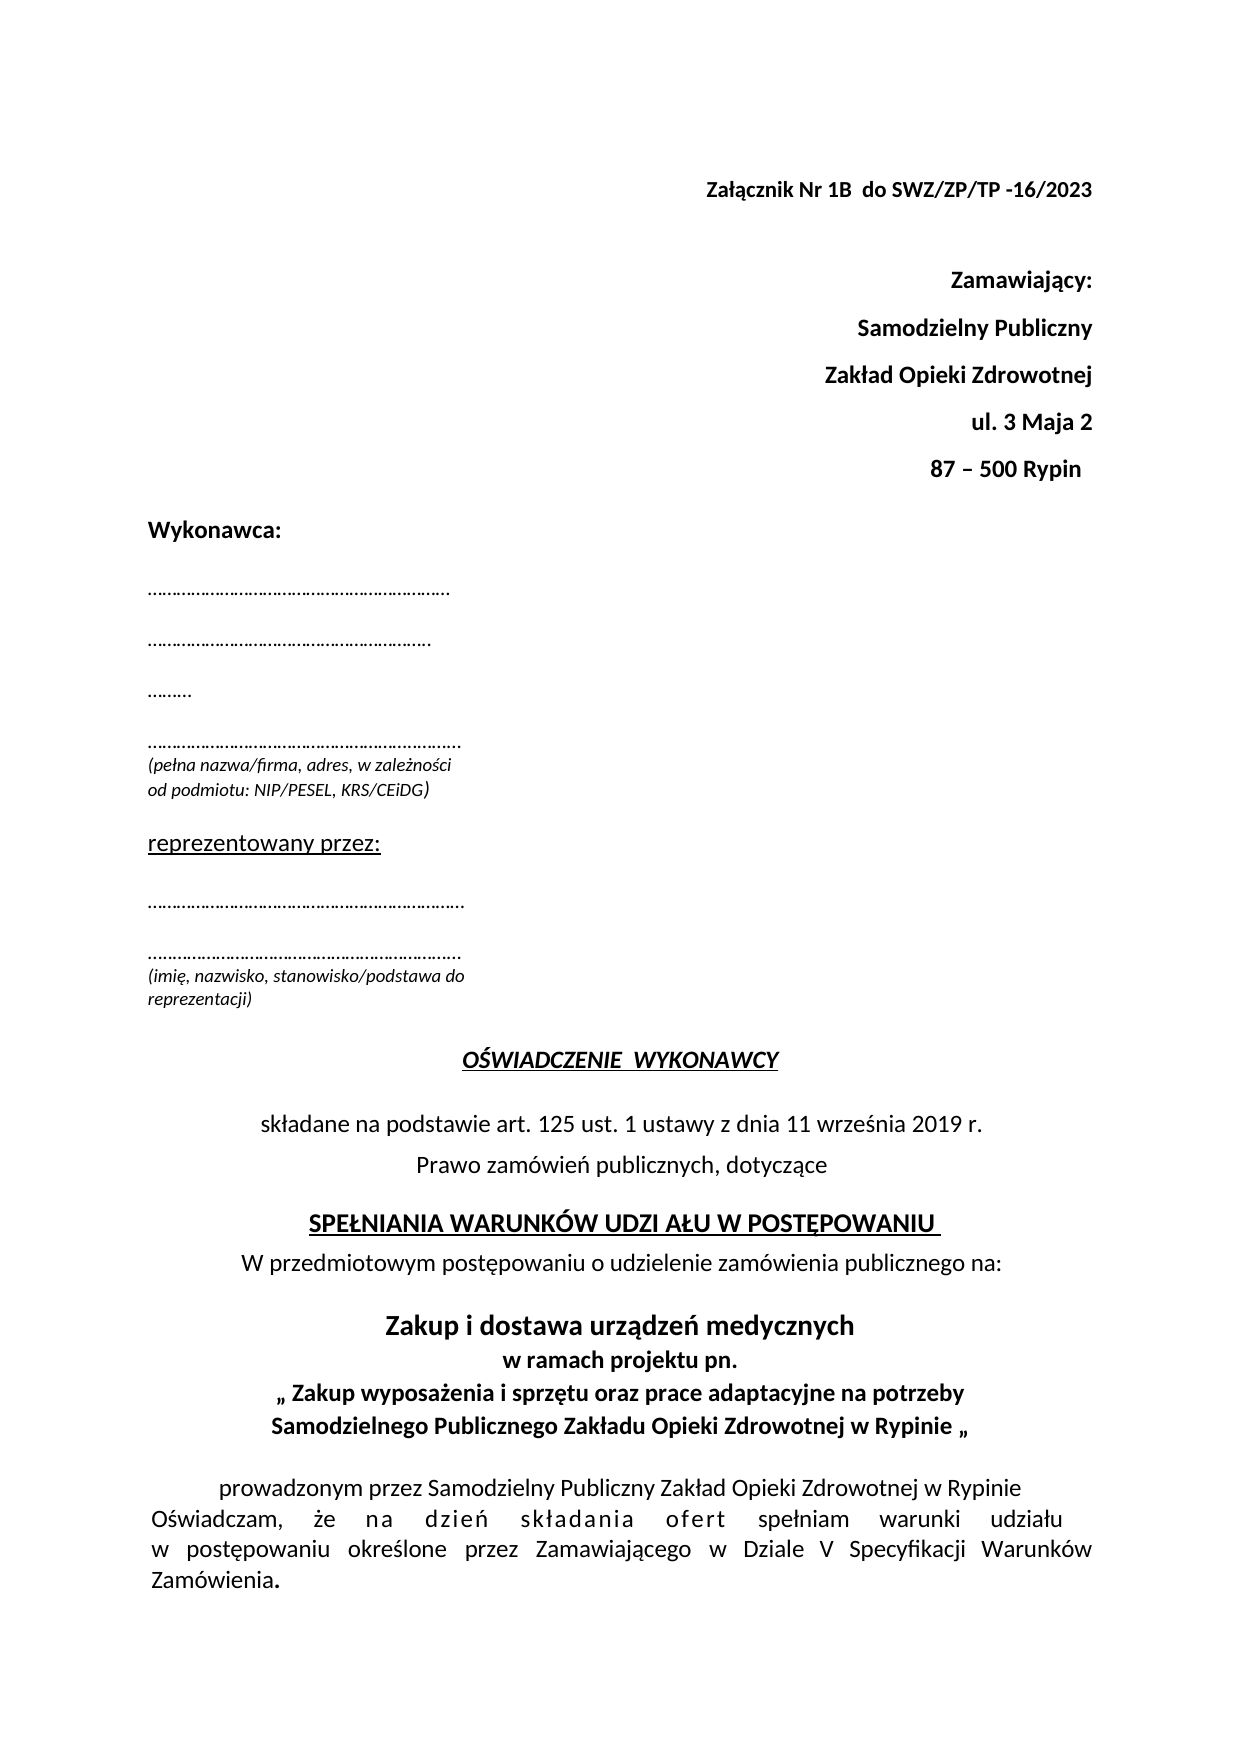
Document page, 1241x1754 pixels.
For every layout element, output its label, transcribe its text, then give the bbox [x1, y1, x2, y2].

text reprezentowany przez: [148, 827, 1093, 858]
text SPEŁNIANIA WARUNKÓW UDZI AŁU W POSTĘPOWANIU [151, 1206, 1093, 1239]
text Zamawiający: [546, 265, 1093, 295]
text …..…………………………………………………... [148, 939, 472, 964]
text Załącznik Nr 1B do SWZ/ZP/TP -16/2023 [148, 176, 1092, 204]
text Zakup i dostawa urządzeń medycznych w ramach projektu pn. „ Zakup wyposażenia i sprzętu oraz prace adaptacyjne na potrzeby Samodzielnego Publicznego Zakładu Opieki Zdrowotnej w Rypinie „ [148, 1307, 1093, 1441]
text Zakład Opieki Zdrowotnej [148, 359, 1093, 389]
text Oświadczam, że na dzień składania ofert spełniam warunki udziału w postępowaniu określone przez Zamawiającego w Dziale V Specyfikacji Warunków Zamówienia. [151, 1503, 1092, 1595]
text składane na podstawie art. 125 ust. 1 ustawy z dnia 11 września 2019 r. [151, 1108, 1093, 1139]
text ul. 3 Maja 2 [148, 406, 1093, 437]
text prowadzonym przez Samodzielny Publiczny Zakład Opieki Zdrowotnej w Rypinie [148, 1473, 1093, 1503]
text ………………………………………………………… [148, 888, 472, 914]
text Prawo zamówień publicznych, dotyczące [151, 1149, 1093, 1180]
text (pełna nazwa/firma, adres, w zależności od podmiotu: NIP/PESEL, KRS/CEiDG) [148, 753, 472, 802]
text Samodzielny Publiczny [148, 312, 1093, 342]
text (imię, nazwisko, stanowisko/podstawa do reprezentacji) [148, 964, 472, 1010]
text …………………………………………………………………………………………………………..……... [148, 576, 472, 703]
text Wykonawca: [148, 514, 1093, 545]
text W przedmiotowym postępowaniu o udzielenie zamówienia publicznego na: [151, 1247, 1093, 1277]
text OŚWIADCZENIE WYKONAWCY [148, 1044, 1093, 1074]
text 87 – 500 Rypin [620, 453, 1093, 484]
text ………………………………………………..……... [148, 728, 472, 753]
